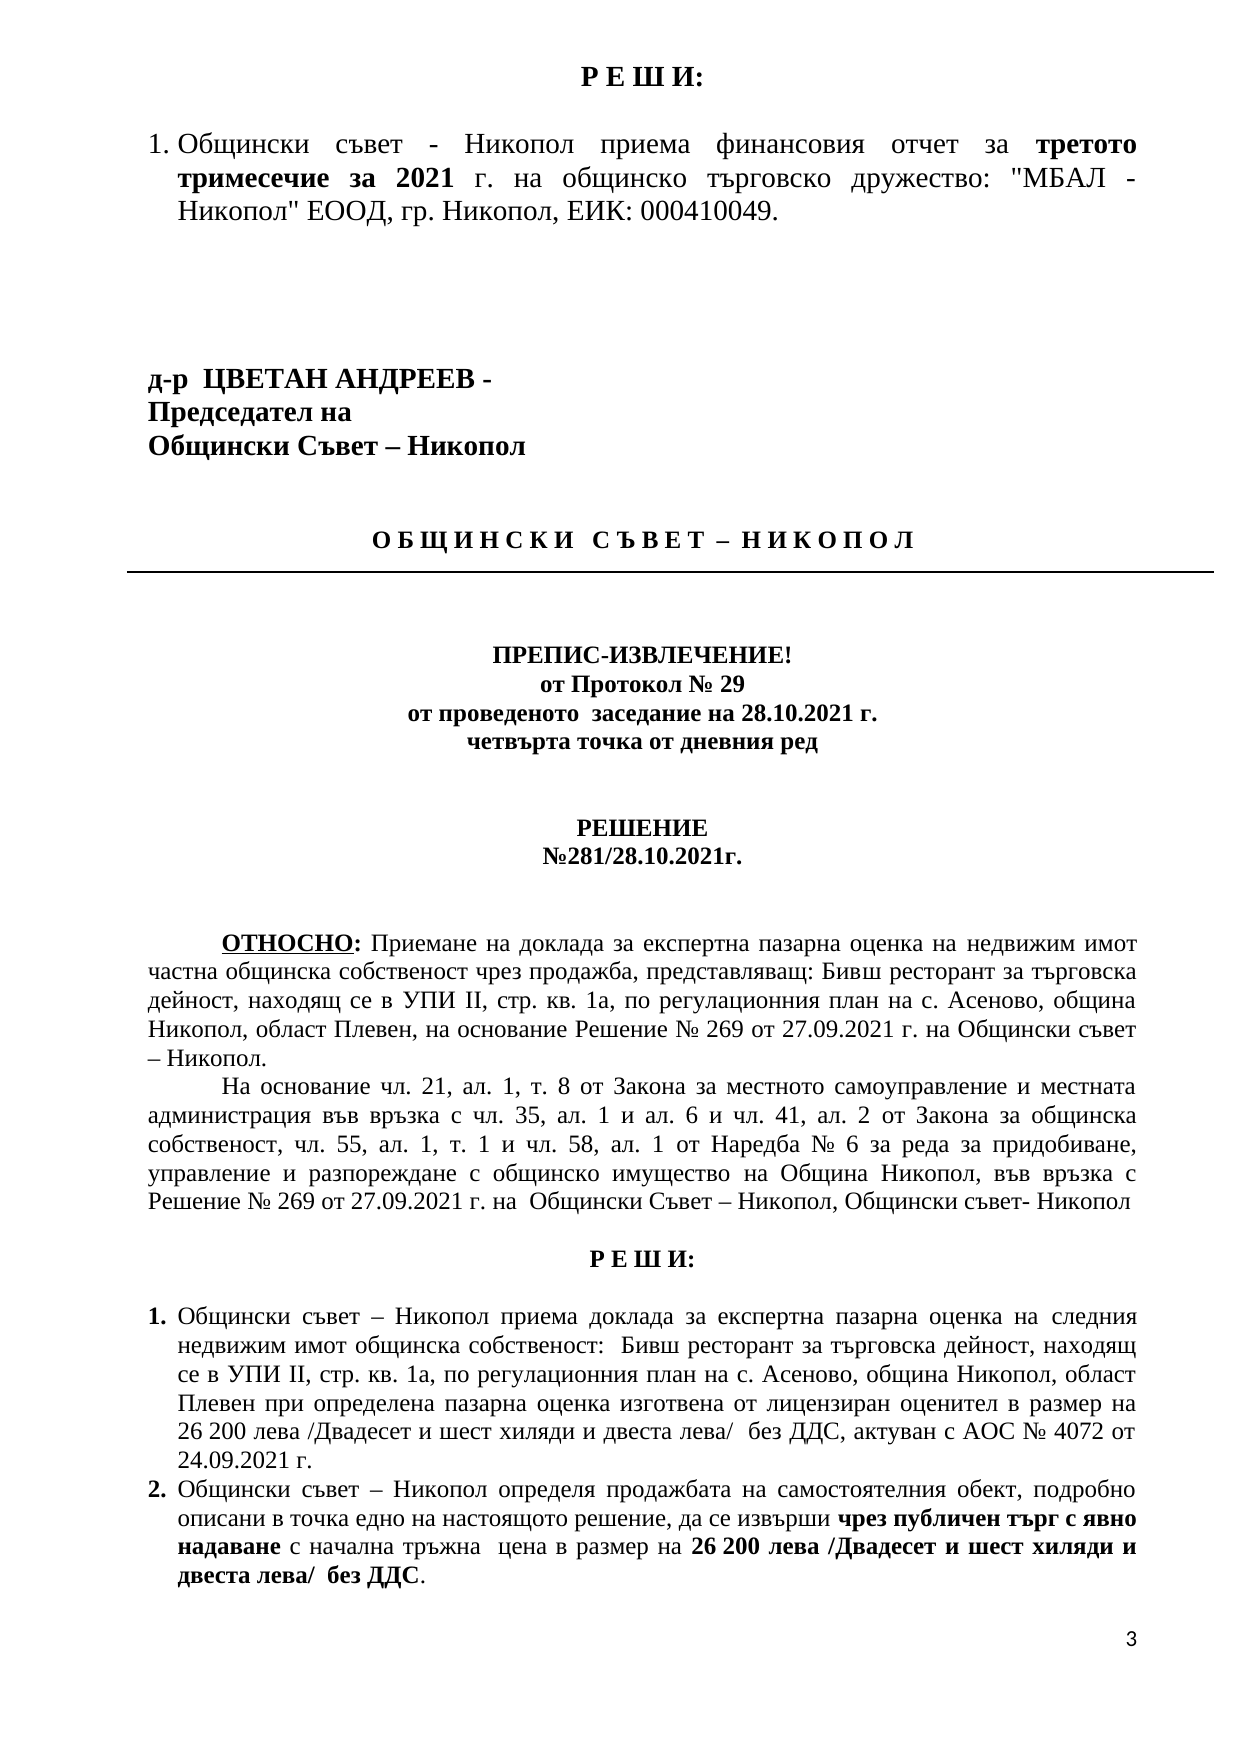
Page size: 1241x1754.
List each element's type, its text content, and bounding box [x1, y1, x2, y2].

text Р Е Ш И: [148, 59, 1137, 93]
text Общински Съвет – Никопол [148, 428, 1137, 462]
text от Протокол № 29 [148, 669, 1137, 698]
text РЕШЕНИЕ [148, 813, 1137, 841]
text №281/28.10.2021г. [148, 841, 1137, 870]
text Р Е Ш И: [148, 1244, 1137, 1273]
text ОТНОСНО: Приемане на доклада за експертна пазарна оценка на недвижим имот частна общинска собственост чрез продажба, представляващ: Бивш ресторант за търговска дейност, находящ се в УПИ II, стр. кв. 1а, по регулационния план на с. Асеново, община Никопол, област Плевен, на основание Решение № 269 от 27.09.2021 г. на Общински съвет – Никопол. [148, 928, 1137, 1071]
text Председател на [148, 394, 1137, 428]
text от проведеното заседание на 28.10.2021 г. [148, 698, 1137, 726]
list Общински съвет – Никопол приема доклада за експертна пазарна оценка на следния недвижим имот общинска собственост: Бивш ресторант за търговска дейност, находящ се в УПИ II, стр. кв. 1а, по регулационния план на с. Асеново, община Никопол, област Плевен при определена пазарна оценка изготвена от лицензиран оценител в размер на 26 200 лева /Двадесет и шест хиляди и двеста лева/ без ДДС, актуван с АОС № 4072 от 24.09.2021 г. [148, 1301, 1137, 1474]
text четвърта точка от дневния ред [148, 726, 1137, 755]
text О Б Щ И Н С К И С Ъ В Е Т – Н И К О П О Л [148, 525, 1137, 554]
text д-р ЦВЕТАН АНДРЕЕВ - [148, 361, 1137, 394]
text ПРЕПИС-ИЗВЛЕЧЕНИЕ! [148, 640, 1137, 669]
list Общински съвет - Никопол приема финансовия отчет за третото тримесечие за 2021 г. на общинско търговско дружество: "МБАЛ - Никопол" ЕООД, гр. Никопол, ЕИК: 000410049. [148, 126, 1137, 227]
text На основание чл. 21, ал. 1, т. 8 от Закона за местното самоуправление и местната администрация във връзка с чл. 35, ал. 1 и ал. 6 и чл. 41, ал. 2 от Закона за общинска собственост, чл. 55, ал. 1, т. 1 и чл. 58, ал. 1 от Наредба № 6 за реда за придобиване, управление и разпореждане с общинско имущество на Община Никопол, във връзка с Решение № 269 от 27.09.2021 г. на Общински Съвет – Никопол, Общински съвет- Никопол [148, 1071, 1137, 1215]
list Общински съвет – Никопол определя продажбата на самостоятелния обект, подробно описани в точка едно на настоящото решение, да се извърши чрез публичен търг с явно надаване с начална тръжна цена в размер на 26 200 лева /Двадесет и шест хиляди и двеста лева/ без ДДС. [148, 1474, 1137, 1589]
